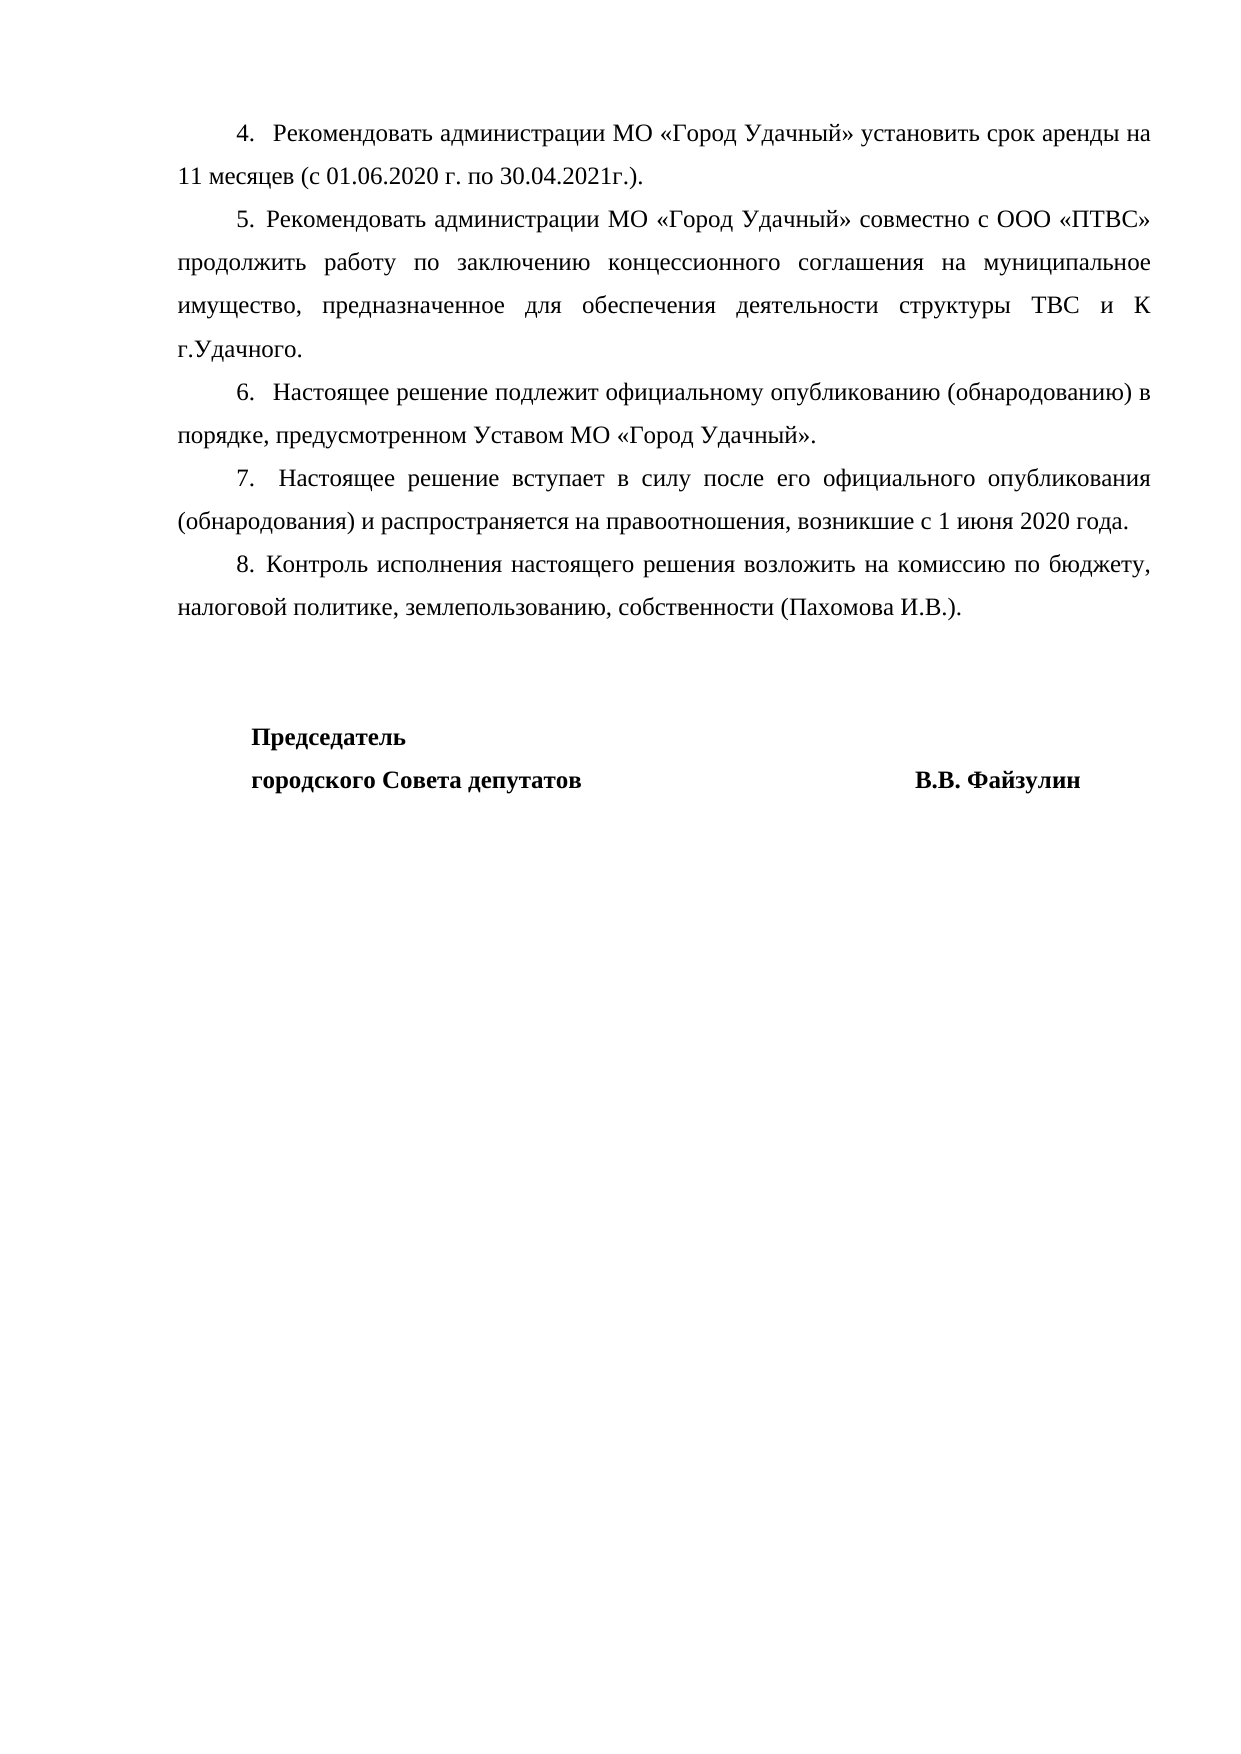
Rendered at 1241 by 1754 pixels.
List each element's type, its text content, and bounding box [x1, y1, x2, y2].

list Контроль исполнения настоящего решения возложить на комиссию по бюджету, налоговой политике, землепользованию, собственности (Пахомова И.В.). [177, 549, 1152, 621]
list Рекомендовать администрации МО «Город Удачный» совместно с ООО «ПТВС» продолжить работу по заключению концессионного соглашения на муниципальное имущество, предназначенное для обеспечения деятельности структуры ТВС и К г.Удачного. [177, 204, 1152, 362]
list Рекомендовать администрации МО «Город Удачный» установить срок аренды на 11 месяцев (с 01.06.2020 г. по 30.04.2021г.). [177, 118, 1152, 190]
list Настоящее решение подлежит официальному опубликованию (обнародованию) в порядке, предусмотренном Уставом МО «Город Удачный». [177, 377, 1152, 449]
list Настоящее решение вступает в силу после его официального опубликования (обнародования) и распространяется на правоотношения, возникшие с 1 июня 2020 года. [177, 463, 1152, 535]
text городского Совета депутатов В.В. Файзулин [177, 765, 1152, 794]
text Председатель [177, 722, 1152, 751]
